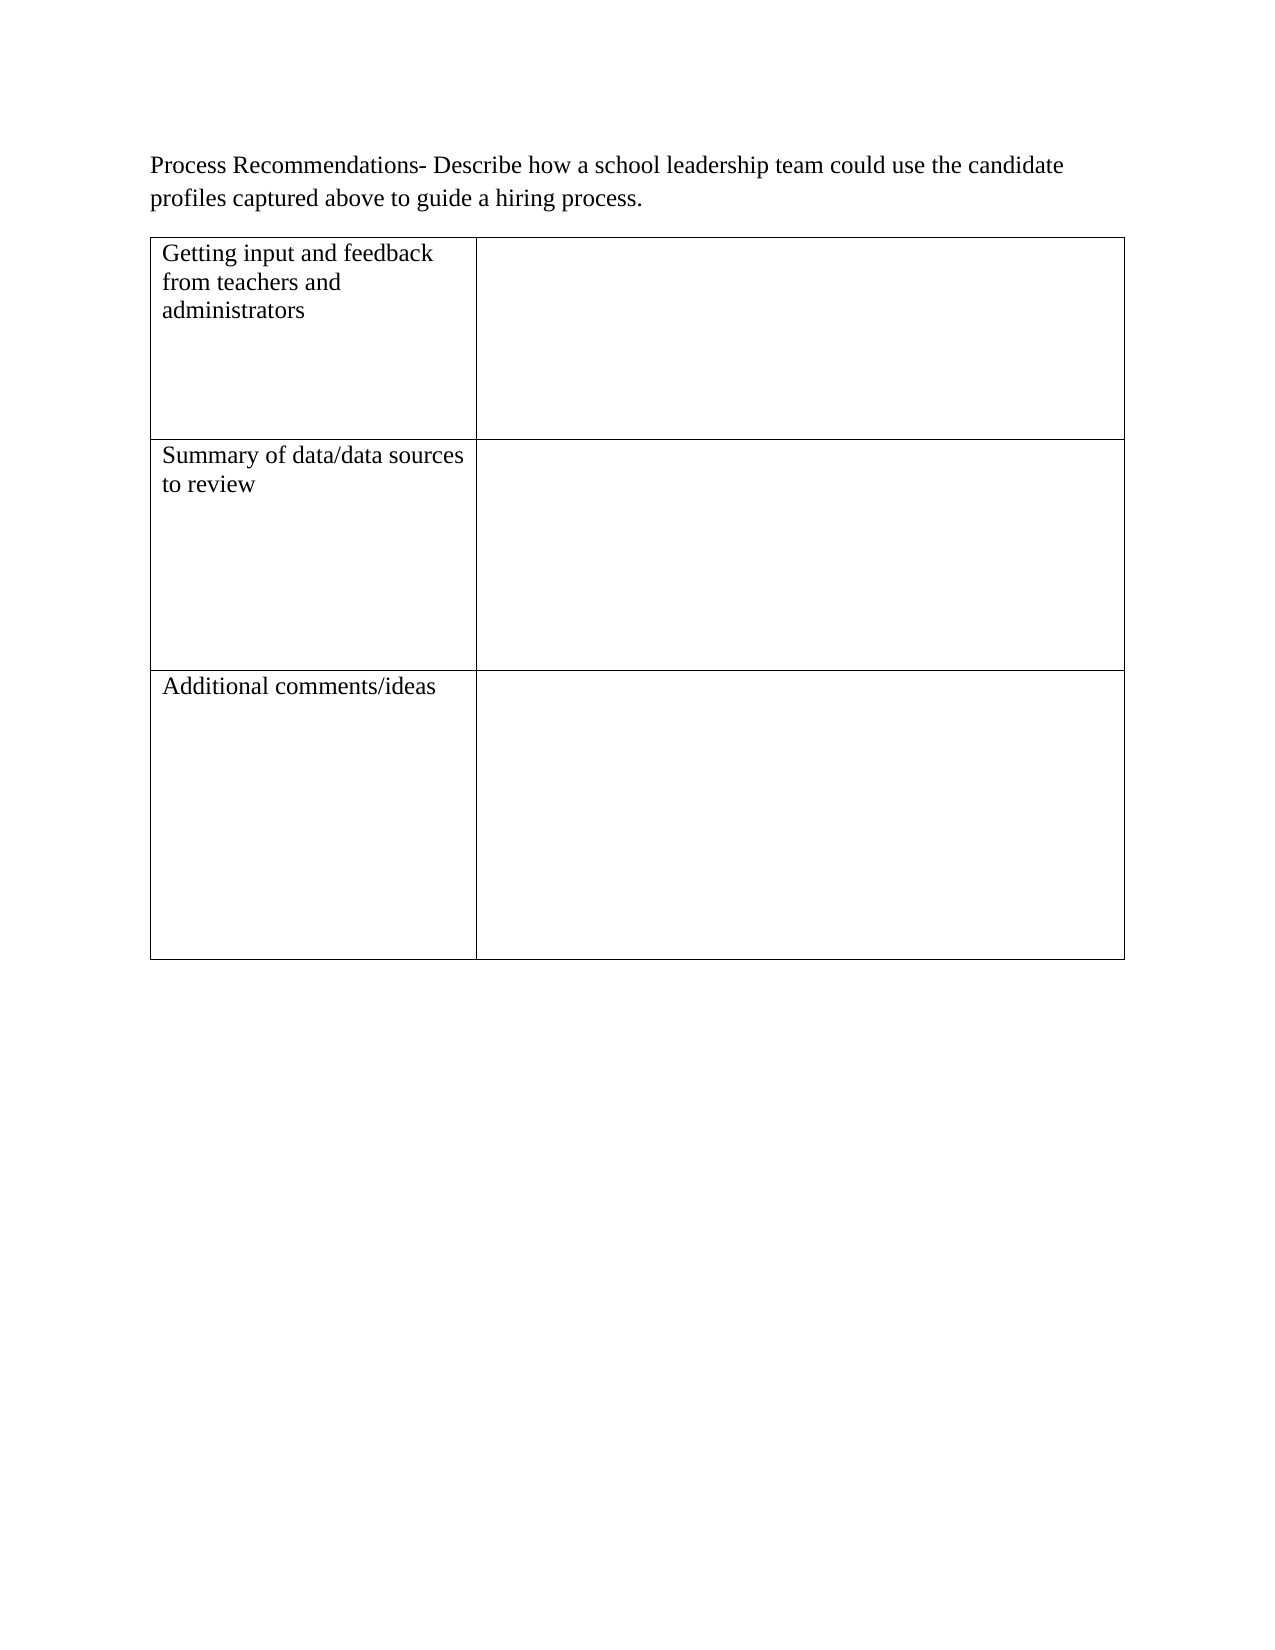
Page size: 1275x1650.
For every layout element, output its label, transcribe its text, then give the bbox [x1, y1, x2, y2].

table_cell Summary of data/data sources to review [151, 440, 476, 670]
table_cell Additional comments/ideas [151, 671, 476, 959]
table_header [477, 238, 1124, 439]
table_cell [477, 440, 1124, 670]
table_cell [477, 671, 1124, 959]
table_header Getting input and feedback from teachers and administrators [151, 238, 476, 439]
text Process Recommendations- Describe how a school leadership team could use the candidate profiles captured above to guide a hiring process. [150, 150, 1125, 212]
